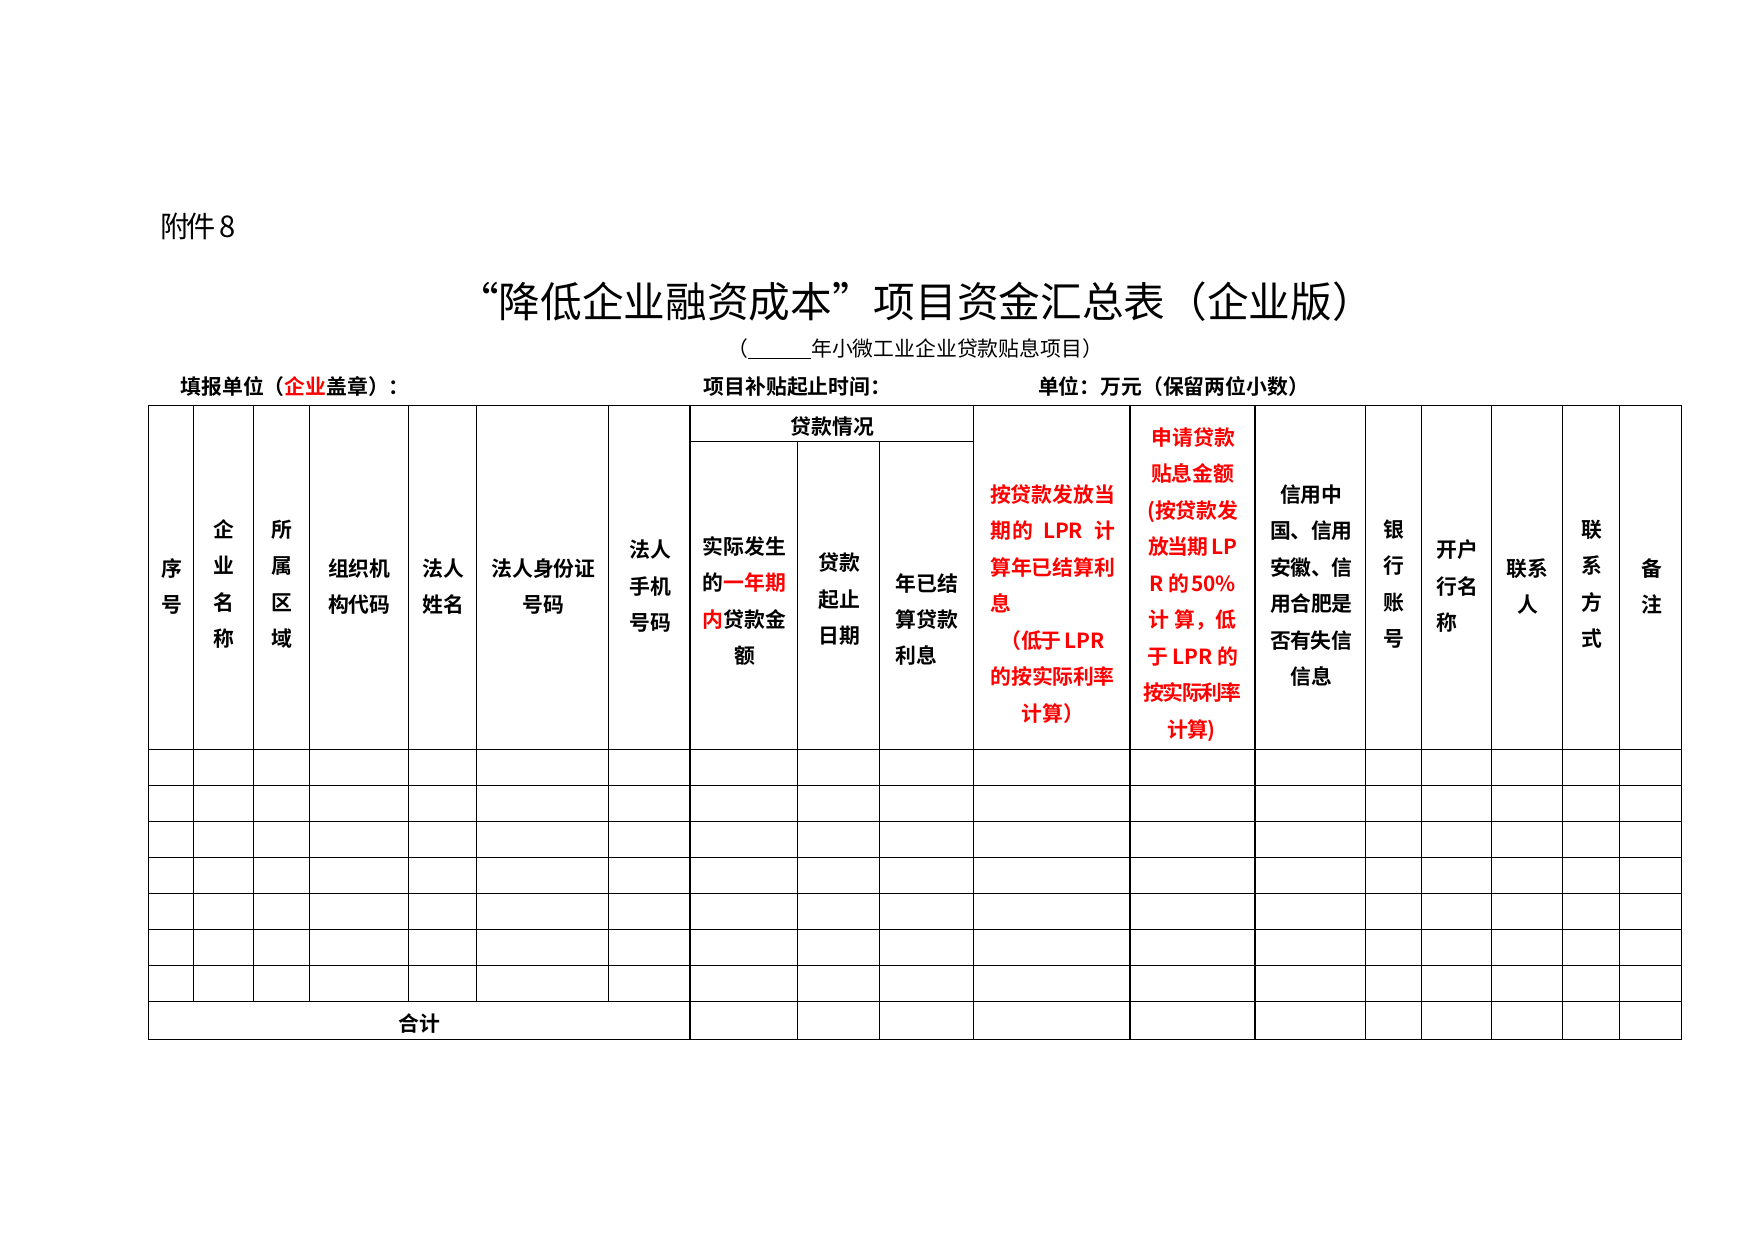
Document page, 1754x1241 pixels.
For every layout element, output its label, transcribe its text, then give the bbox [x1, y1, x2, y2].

table_cell [310, 894, 408, 929]
table_header 所属区域 [254, 406, 309, 748]
text （ 年小微工业企业贷款贴息项目） [434, 332, 1396, 362]
table_cell [880, 750, 973, 785]
table_cell [798, 966, 879, 1001]
table_cell [477, 822, 608, 857]
table_cell [194, 930, 253, 965]
table_header 联系人 [1492, 406, 1562, 748]
table_cell [149, 966, 193, 1001]
table_cell [1366, 858, 1421, 893]
table_cell [254, 786, 309, 821]
table_cell [1422, 750, 1491, 785]
table_cell [1620, 1002, 1681, 1038]
table_cell [798, 930, 879, 965]
table_cell [1131, 966, 1254, 1001]
table_cell 实际发生的一年期内贷款金额 [691, 442, 797, 748]
table_header 贷款情况 [691, 406, 973, 441]
table_cell [798, 786, 879, 821]
table_cell [798, 894, 879, 929]
table_cell [1256, 858, 1365, 893]
table_cell 合计 [149, 1002, 689, 1038]
text 填报单位（企业盖章）： 项目补贴起止时间： 单位：万元（保留两位小数） [180, 370, 1693, 401]
table_cell [1131, 858, 1254, 893]
table_cell [1422, 822, 1491, 857]
table_cell [310, 750, 408, 785]
table_cell [254, 894, 309, 929]
table_cell [609, 966, 689, 1001]
table_cell [880, 858, 973, 893]
table_cell [149, 750, 193, 785]
table_header 信用中 国、信用安徽、信用合肥是否有失信信息 [1256, 406, 1365, 748]
table_cell [1131, 1002, 1254, 1038]
table_cell [691, 894, 797, 929]
table_cell [149, 822, 193, 857]
table_cell [194, 894, 253, 929]
table_cell [1492, 1002, 1562, 1038]
table_cell [1620, 966, 1681, 1001]
table_cell [880, 966, 973, 1001]
table_cell [798, 822, 879, 857]
table_cell [254, 858, 309, 893]
table_cell [1422, 786, 1491, 821]
table_cell [1492, 894, 1562, 929]
table_cell [1366, 966, 1421, 1001]
table_header 法人姓名 [409, 406, 476, 748]
table_cell [194, 858, 253, 893]
table_cell [1563, 750, 1619, 785]
table_header 开户行名称 [1422, 406, 1491, 748]
table_cell [1366, 930, 1421, 965]
table_cell [1563, 822, 1619, 857]
table_cell [609, 930, 689, 965]
table_cell 年已结算贷款利息 [880, 442, 973, 748]
table_cell [149, 858, 193, 893]
table_cell [1422, 894, 1491, 929]
table_cell [1366, 822, 1421, 857]
table_cell [477, 858, 608, 893]
text 附件 8 [160, 203, 244, 246]
table_header 法人手机号码 [609, 406, 689, 748]
table_cell [609, 822, 689, 857]
table_cell [1492, 858, 1562, 893]
table_cell [477, 930, 608, 965]
table_cell [1620, 894, 1681, 929]
table_cell [1492, 750, 1562, 785]
table_cell [1492, 930, 1562, 965]
table_cell [1620, 750, 1681, 785]
table_header 申请贷款贴息金额 (按贷款发放当期 LPR 的 50%计 算，低于LPR 的按实际利率计算) [1131, 406, 1254, 748]
table_cell [409, 822, 476, 857]
table_cell [1563, 930, 1619, 965]
table_cell [1256, 786, 1365, 821]
table_cell [1563, 786, 1619, 821]
table_cell [974, 822, 1129, 857]
table_cell [974, 930, 1129, 965]
table_cell [409, 750, 476, 785]
table_cell [254, 822, 309, 857]
table_cell [798, 1002, 879, 1038]
table_cell [880, 822, 973, 857]
table_cell [691, 822, 797, 857]
table_cell [409, 786, 476, 821]
table_cell [1620, 822, 1681, 857]
table_cell [691, 1002, 797, 1038]
table_cell [798, 750, 879, 785]
table_cell [1256, 966, 1365, 1001]
table_cell [691, 786, 797, 821]
table_cell [149, 930, 193, 965]
table_cell [1563, 894, 1619, 929]
table_cell [254, 750, 309, 785]
table_cell [409, 930, 476, 965]
table_header 企业名称 [194, 406, 253, 748]
table_cell [1256, 1002, 1365, 1038]
table_cell [974, 1002, 1129, 1038]
table_cell 贷款起止日期 [798, 442, 879, 748]
table_cell [194, 750, 253, 785]
table_cell [1620, 930, 1681, 965]
table_cell [1492, 786, 1562, 821]
table_cell [1131, 822, 1254, 857]
table_cell [149, 786, 193, 821]
table_cell [974, 966, 1129, 1001]
table_cell [609, 786, 689, 821]
table_cell [194, 786, 253, 821]
table_cell [1563, 1002, 1619, 1038]
table_header 组织机构代码 [310, 406, 408, 748]
table_cell [1366, 750, 1421, 785]
table_cell [1256, 822, 1365, 857]
table_cell [1422, 930, 1491, 965]
table_cell [1492, 822, 1562, 857]
table_cell [310, 858, 408, 893]
table_cell [1366, 894, 1421, 929]
subtitle “降低企业融资成本”项目资金汇总表（企业版） [434, 269, 1396, 329]
table_cell [1131, 930, 1254, 965]
table_cell [880, 930, 973, 965]
table_cell [609, 858, 689, 893]
table_cell [1422, 1002, 1491, 1038]
table_cell [1620, 786, 1681, 821]
table_cell [798, 858, 879, 893]
table_cell [691, 930, 797, 965]
table_cell [1256, 930, 1365, 965]
table_cell [1131, 750, 1254, 785]
table_cell [477, 966, 608, 1001]
table_cell [477, 894, 608, 929]
table_cell [310, 930, 408, 965]
table_header 银行账号 [1366, 406, 1421, 748]
table_cell [1563, 966, 1619, 1001]
table_cell [1366, 786, 1421, 821]
table_cell [254, 966, 309, 1001]
table_cell [974, 786, 1129, 821]
table_cell [194, 822, 253, 857]
table_header 序号 [149, 406, 193, 748]
table_cell [1563, 858, 1619, 893]
table_header 备注 [1620, 406, 1681, 748]
table_cell [1256, 750, 1365, 785]
table_header 法人身份证号码 [477, 406, 608, 748]
table_cell [1366, 1002, 1421, 1038]
table_cell [974, 750, 1129, 785]
table_cell [477, 786, 608, 821]
table_cell [691, 858, 797, 893]
table_cell [194, 966, 253, 1001]
table_cell [409, 858, 476, 893]
table_cell [1422, 858, 1491, 893]
table_cell [1131, 894, 1254, 929]
table_cell [1422, 966, 1491, 1001]
table_cell [691, 750, 797, 785]
table_cell [310, 966, 408, 1001]
table_cell [477, 750, 608, 785]
table_cell [1620, 858, 1681, 893]
table_cell [974, 894, 1129, 929]
table_cell [880, 894, 973, 929]
table_cell [691, 966, 797, 1001]
table_cell [149, 894, 193, 929]
table_header 按贷款发放当期的 LPR 计算年已结算利息 （低于 LPR 的按实际利率计算） [974, 406, 1129, 748]
table_cell [609, 750, 689, 785]
table_cell [254, 930, 309, 965]
table_cell [1492, 966, 1562, 1001]
table_cell [974, 858, 1129, 893]
table_cell [409, 966, 476, 1001]
table_cell [609, 894, 689, 929]
table_cell [409, 894, 476, 929]
table_cell [880, 786, 973, 821]
table_cell [1131, 786, 1254, 821]
table_header 联系方式 [1563, 406, 1619, 748]
table_cell [880, 1002, 973, 1038]
table_cell [1256, 894, 1365, 929]
table_cell [310, 822, 408, 857]
table_cell [310, 786, 408, 821]
